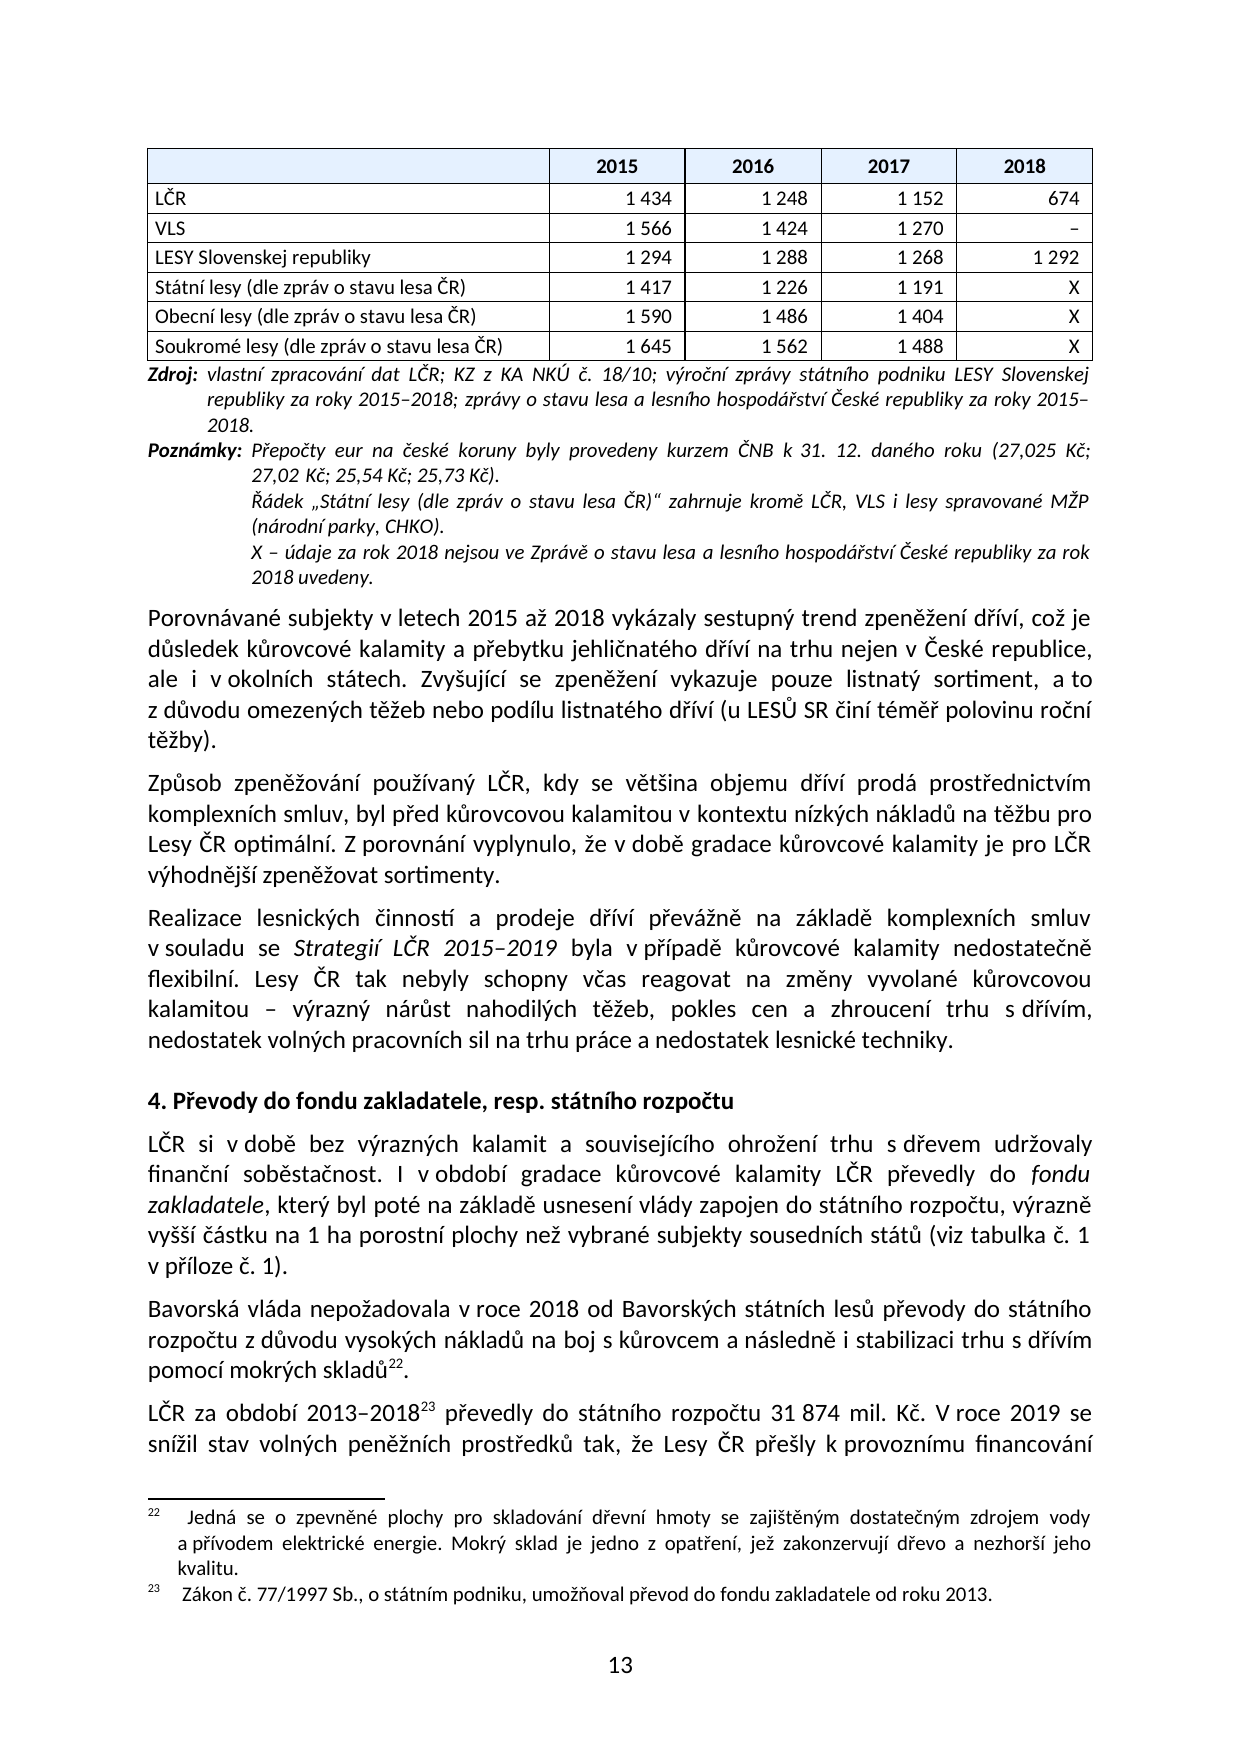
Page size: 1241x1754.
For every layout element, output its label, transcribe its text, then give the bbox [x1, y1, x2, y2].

table_cell LČR [148, 184, 549, 213]
table_header 2016 [686, 149, 821, 183]
text Zdroj: vlastní zpracování dat LČR; KZ z KA NKÚ č. 18/10; výroční zprávy státního podniku LESY Slovenskej republiky za roky 2015–2018; zprávy o stavu lesa a lesního hospodářství České republiky za roky 2015–2018. [148, 361, 1092, 437]
text LČR si v době bez výrazných kalamit a souvisejícího ohrožení trhu s dřevem udržovaly finanční soběstačnost. I v období gradace kůrovcové kalamity LČR převedly do fondu zakladatele, který byl poté na základě usnesení vlády zapojen do státního rozpočtu, výrazně vyšší částku na 1 ha porostní plochy než vybrané subjekty sousedních států (viz tabulka č. 1 v příloze č. 1). [148, 1128, 1092, 1281]
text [148, 1397, 1092, 1458]
table_cell 1 486 [686, 302, 821, 331]
table_cell X [957, 302, 1092, 331]
table_cell 1 424 [686, 214, 821, 242]
table_cell 1 292 [957, 243, 1092, 272]
table_cell X [957, 332, 1092, 360]
table_header 2018 [957, 149, 1092, 183]
table_cell VLS [148, 214, 549, 242]
table_cell 1 152 [822, 184, 956, 213]
table_cell 1 590 [550, 302, 684, 331]
table_cell LESY Slovenskej republiky [148, 243, 549, 272]
table_cell Státní lesy (dle zpráv o stavu lesa ČR) [148, 273, 549, 301]
text X – údaje za rok 2018 nejsou ve Zprávě o stavu lesa a lesního hospodářství České republiky za rok 2018 uvedeny. [251, 539, 1092, 590]
table_cell 1 566 [550, 214, 684, 242]
table_cell X [957, 273, 1092, 301]
table_cell 1 404 [822, 302, 956, 331]
table_cell 1 645 [550, 332, 684, 360]
table_cell 1 288 [686, 243, 821, 272]
table_cell – [957, 214, 1092, 242]
table_cell 1 268 [822, 243, 956, 272]
text Poznámky: Přepočty eur na české koruny byly provedeny kurzem ČNB k 31. 12. daného roku (27,025 Kč; 27,02 Kč; 25,54 Kč; 25,73 Kč). [148, 437, 1092, 488]
table_cell Obecní lesy (dle zpráv o stavu lesa ČR) [148, 302, 549, 331]
table_cell 1 191 [822, 273, 956, 301]
table_cell 1 248 [686, 184, 821, 213]
table_cell 1 434 [550, 184, 684, 213]
table_cell 1 417 [550, 273, 684, 301]
table_cell Soukromé lesy (dle zpráv o stavu lesa ČR) [148, 332, 549, 360]
table_cell 1 488 [822, 332, 956, 360]
text Způsob zpeněžování používaný LČR, kdy se většina objemu dříví prodá prostřednictvím komplexních smluv, byl před kůrovcovou kalamitou v kontextu nízkých nákladů na těžbu pro Lesy ČR optimální. Z porovnání vyplynulo, že v době gradace kůrovcové kalamity je pro LČR výhodnější zpeněžovat sortimenty. [148, 767, 1092, 889]
text Porovnávané subjekty v letech 2015 až 2018 vykázaly sestupný trend zpeněžení dříví, což je důsledek kůrovcové kalamity a přebytku jehličnatého dříví na trhu nejen v České republice, ale i v okolních státech. Zvyšující se zpeněžení vykazuje pouze listnatý sortiment, a to z důvodu omezených těžeb nebo podílu listnatého dříví (u LESŮ SR činí téměř polovinu roční těžby). [148, 602, 1092, 755]
text 4. Převody do fondu zakladatele, resp. státního rozpočtu [148, 1085, 1092, 1116]
table_header [148, 149, 549, 183]
text Řádek „Státní lesy (dle zpráv o stavu lesa ČR)“ zahrnuje kromě LČR, VLS i lesy spravované MŽP (národní parky, CHKO). [148, 488, 1092, 539]
table_header 2017 [822, 149, 956, 183]
text Bavorská vláda nepožadovala v roce 2018 od Bavorských státních lesů převody do státního rozpočtu z důvodu vysokých nákladů na boj s kůrovcem a následně i stabilizaci trhu s dřívím pomocí mokrých skladů. [148, 1293, 1092, 1385]
table_cell 1 226 [686, 273, 821, 301]
table_cell 1 294 [550, 243, 684, 272]
table_cell 674 [957, 184, 1092, 213]
table_header 2015 [550, 149, 684, 183]
table_cell 1 562 [686, 332, 821, 360]
table_cell 1 270 [822, 214, 956, 242]
text Realizace lesnických činností a prodeje dříví převážně na základě komplexních smluv v souladu se Strategií LČR 2015–2019 byla v případě kůrovcové kalamity nedostatečně flexibilní. Lesy ČR tak nebyly schopny včas reagovat na změny vyvolané kůrovcovou kalamitou – výrazný nárůst nahodilých těžeb, pokles cen a zhroucení trhu s dřívím, nedostatek volných pracovních sil na trhu práce a nedostatek lesnické techniky. [148, 902, 1092, 1054]
